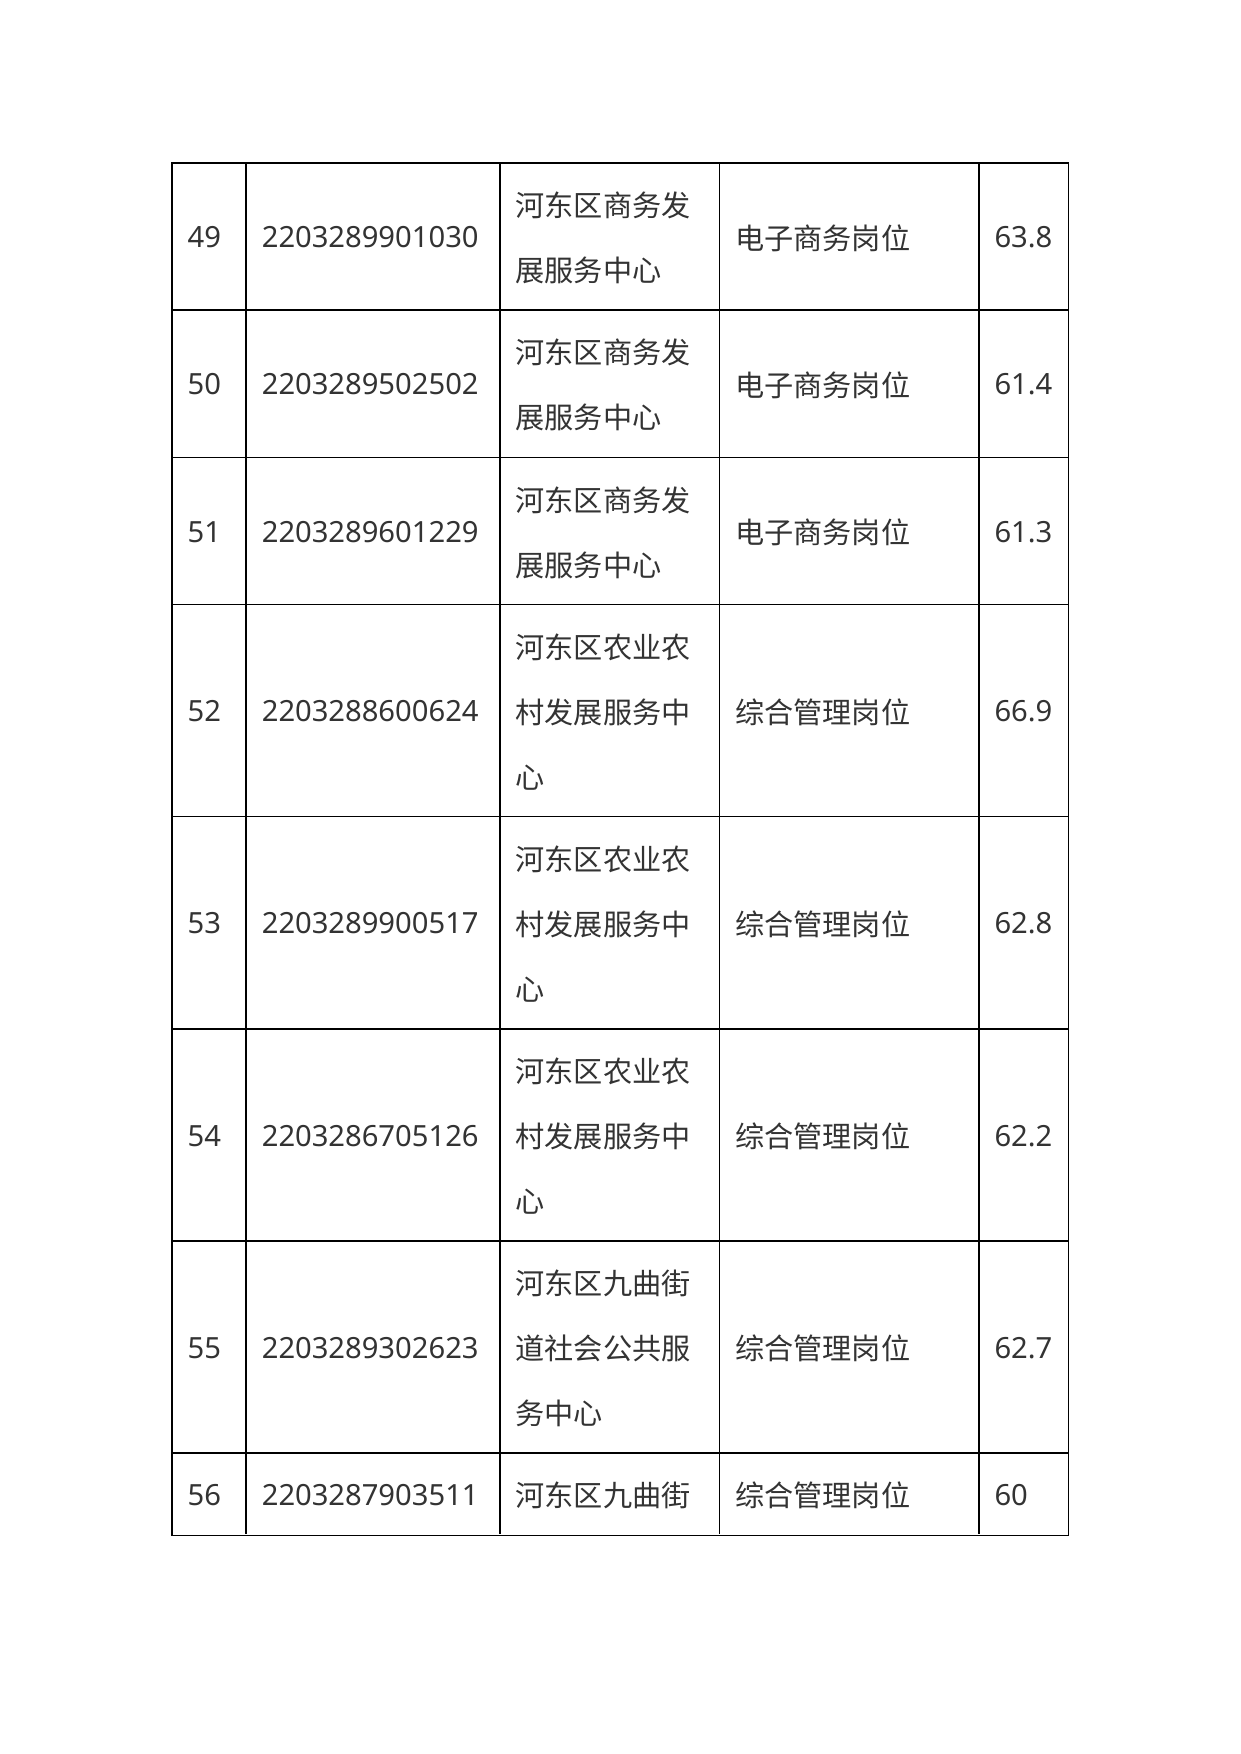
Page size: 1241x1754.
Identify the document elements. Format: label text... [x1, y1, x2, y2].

table_cell 河东区商务发展服务中心 [501, 164, 719, 309]
table_cell 河东区九曲街道社会公共服务中心 [501, 1454, 719, 1534]
table_cell 河东区农业农村发展服务中心 [501, 817, 719, 1028]
table_cell 51 [173, 458, 245, 603]
table_cell 60 [980, 1454, 1068, 1534]
table_cell 综合管理岗位 [720, 817, 978, 1028]
table_cell 河东区商务发展服务中心 [501, 458, 719, 603]
table_cell 62.2 [980, 1030, 1068, 1240]
table_cell 2203286705126 [247, 1030, 499, 1240]
table_cell 53 [173, 817, 245, 1028]
table_cell 2203289901030 [247, 164, 499, 309]
table_cell 河东区农业农村发展服务中心 [501, 605, 719, 816]
table_cell 电子商务岗位 [720, 164, 978, 309]
table_cell 综合管理岗位 [720, 1030, 978, 1240]
table_cell 2203289601229 [247, 458, 499, 603]
table_cell 2203289502502 [247, 311, 499, 456]
table_cell 2203288600624 [247, 605, 499, 816]
table_cell 50 [173, 311, 245, 456]
table_cell 河东区商务发展服务中心 [501, 311, 719, 456]
table_cell 电子商务岗位 [720, 458, 978, 603]
table_cell 49 [173, 164, 245, 309]
table_cell 2203289900517 [247, 817, 499, 1028]
table_cell 55 [173, 1242, 245, 1452]
table_cell 综合管理岗位 [720, 1454, 978, 1534]
table_cell 66.9 [980, 605, 1068, 816]
table_cell 综合管理岗位 [720, 1242, 978, 1452]
table_cell 62.7 [980, 1242, 1068, 1452]
table_cell 2203287903511 [247, 1454, 499, 1534]
table_cell 河东区九曲街道社会公共服务中心 [501, 1242, 719, 1452]
table_cell 河东区农业农村发展服务中心 [501, 1030, 719, 1240]
table_cell 56 [173, 1454, 245, 1534]
table_cell 52 [173, 605, 245, 816]
table_cell 电子商务岗位 [720, 311, 978, 456]
table_cell 61.3 [980, 458, 1068, 603]
table_cell 2203289302623 [247, 1242, 499, 1452]
table_cell 63.8 [980, 164, 1068, 309]
table_cell 62.8 [980, 817, 1068, 1028]
table_cell 61.4 [980, 311, 1068, 456]
table_cell 54 [173, 1030, 245, 1240]
table_cell 综合管理岗位 [720, 605, 978, 816]
